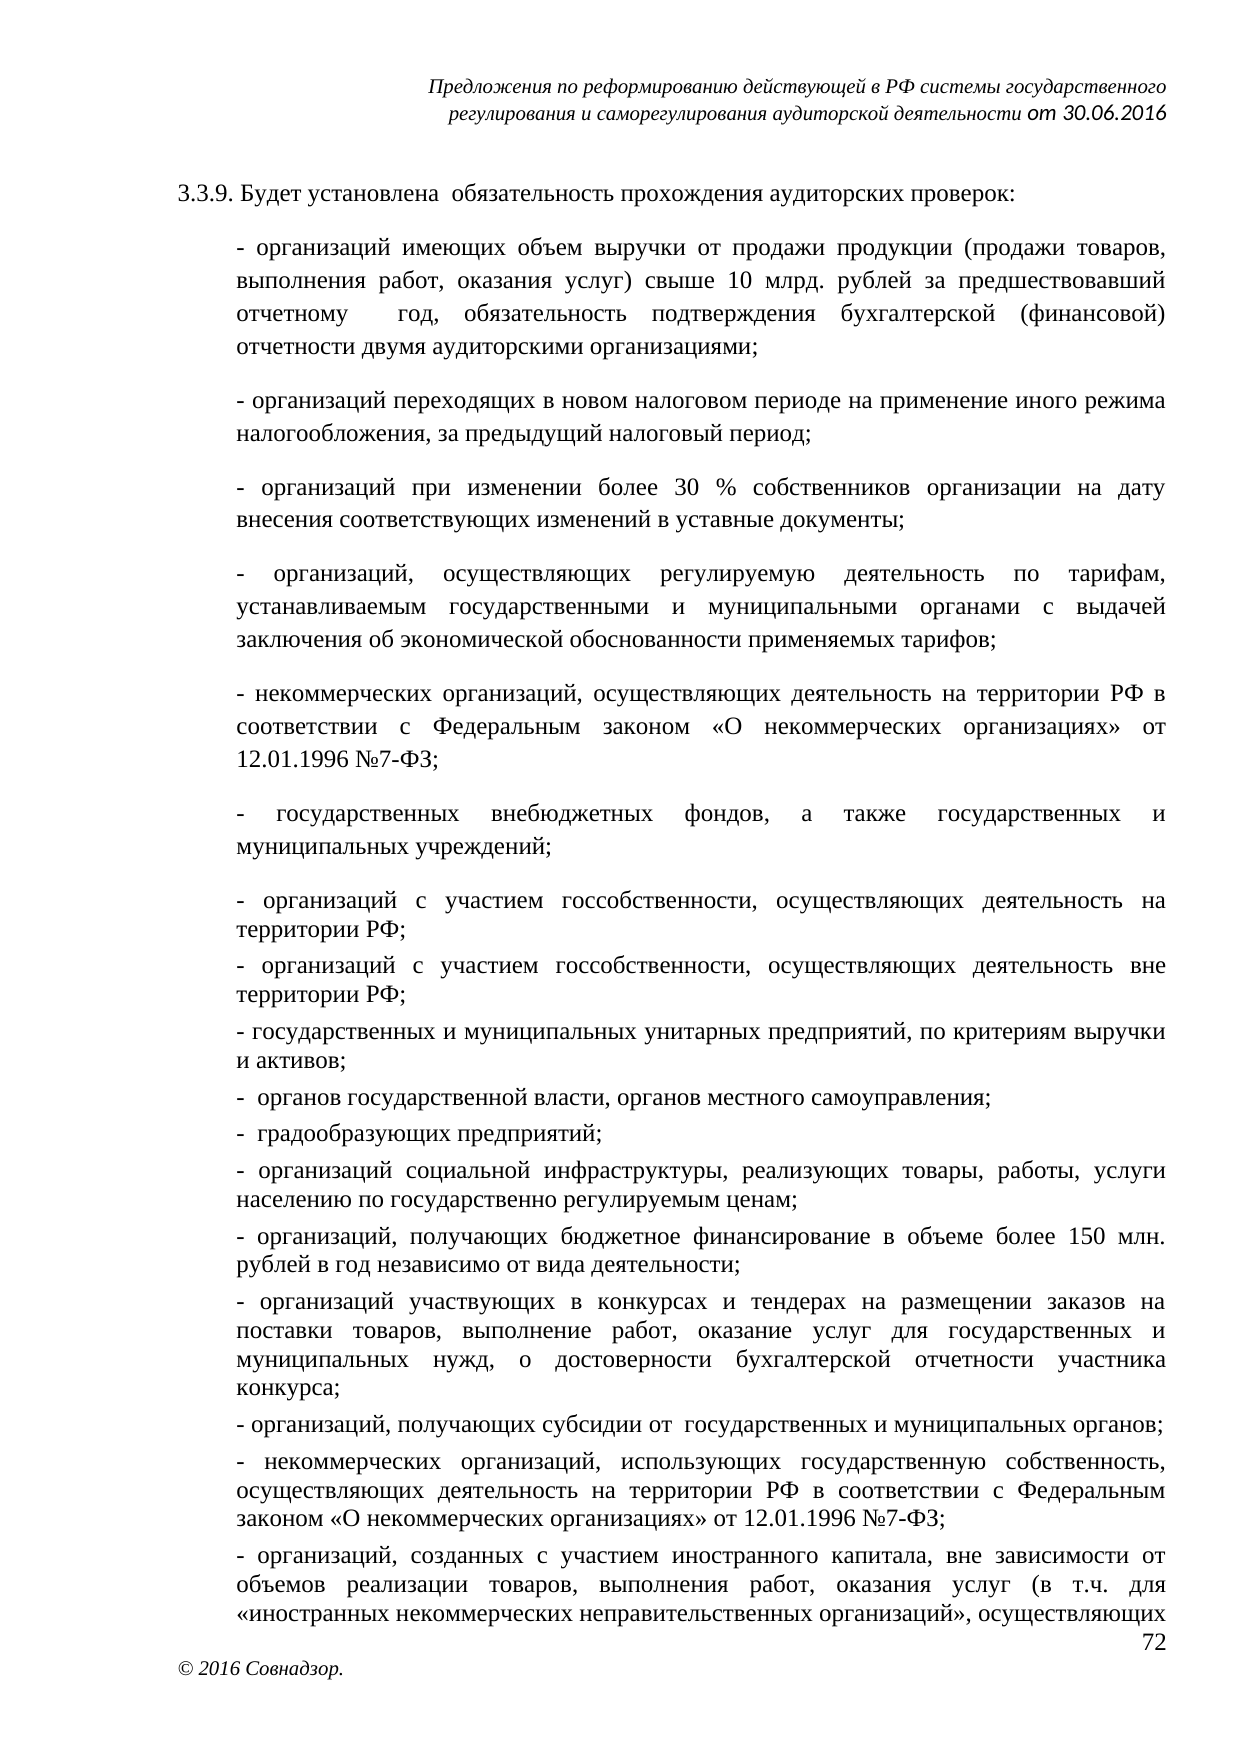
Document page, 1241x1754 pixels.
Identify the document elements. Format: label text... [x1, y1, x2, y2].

text - организаций участвующих в конкурсах и тендерах на размещении заказов на поставки товаров, выполнение работ, оказание услуг для государственных и муниципальных нужд, о достоверности бухгалтерской отчетности участника конкурса; [236, 1286, 1167, 1401]
text - организаций социальной инфраструктуры, реализующих товары, работы, услуги населению по государственно регулируемым ценам; [236, 1155, 1167, 1213]
text 3.3.9. Будет установлена обязательность прохождения аудиторских проверок: [177, 178, 1167, 207]
text - организаций, осуществляющих регулируемую деятельность по тарифам, устанавливаемым государственными и муниципальными органами с выдачей заключения об экономической обоснованности применяемых тарифов; [236, 558, 1167, 653]
text - органов государственной власти, органов местного самоуправления; [236, 1082, 1167, 1110]
text - государственных внебюджетных фондов, а также государственных и муниципальных учреждений; [236, 798, 1167, 860]
text - государственных и муниципальных унитарных предприятий, по критериям выручки и активов; [236, 1016, 1167, 1074]
text - организаций, получающих субсидии от государственных и муниципальных органов; [236, 1409, 1167, 1438]
text - градообразующих предприятий; [236, 1118, 1167, 1147]
text - некоммерческих организаций, использующих государственную собственность, осуществляющих деятельность на территории РФ в соответствии с Федеральным законом «О некоммерческих организациях» от 12.01.1996 №7-ФЗ; [236, 1446, 1167, 1532]
text - некоммерческих организаций, осуществляющих деятельность на территории РФ в соответствии с Федеральным законом «О некоммерческих организациях» от 12.01.1996 №7-ФЗ; [236, 678, 1167, 773]
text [236, 1540, 1167, 1627]
text - организаций с участием госсобственности, осуществляющих деятельность на территории РФ; [236, 885, 1167, 943]
text - организаций с участием госсобственности, осуществляющих деятельность вне территории РФ; [236, 951, 1167, 1008]
text - организаций переходящих в новом налоговом периоде на применение иного режима налогообложения, за предыдущий налоговый период; [236, 385, 1167, 446]
text - организаций имеющих объем выручки от продажи продукции (продажи товаров, выполнения работ, оказания услуг) свыше 10 млрд. рублей за предшествовавший отчетному год, обязательность подтверждения бухгалтерской (финансовой) отчетности двумя аудиторскими организациями; [236, 232, 1167, 359]
text - организаций, получающих бюджетное финансирование в объеме более 150 млн. рублей в год независимо от вида деятельности; [236, 1221, 1167, 1278]
text - организаций при изменении более 30 % собственников организации на дату внесения соответствующих изменений в уставные документы; [236, 472, 1167, 533]
